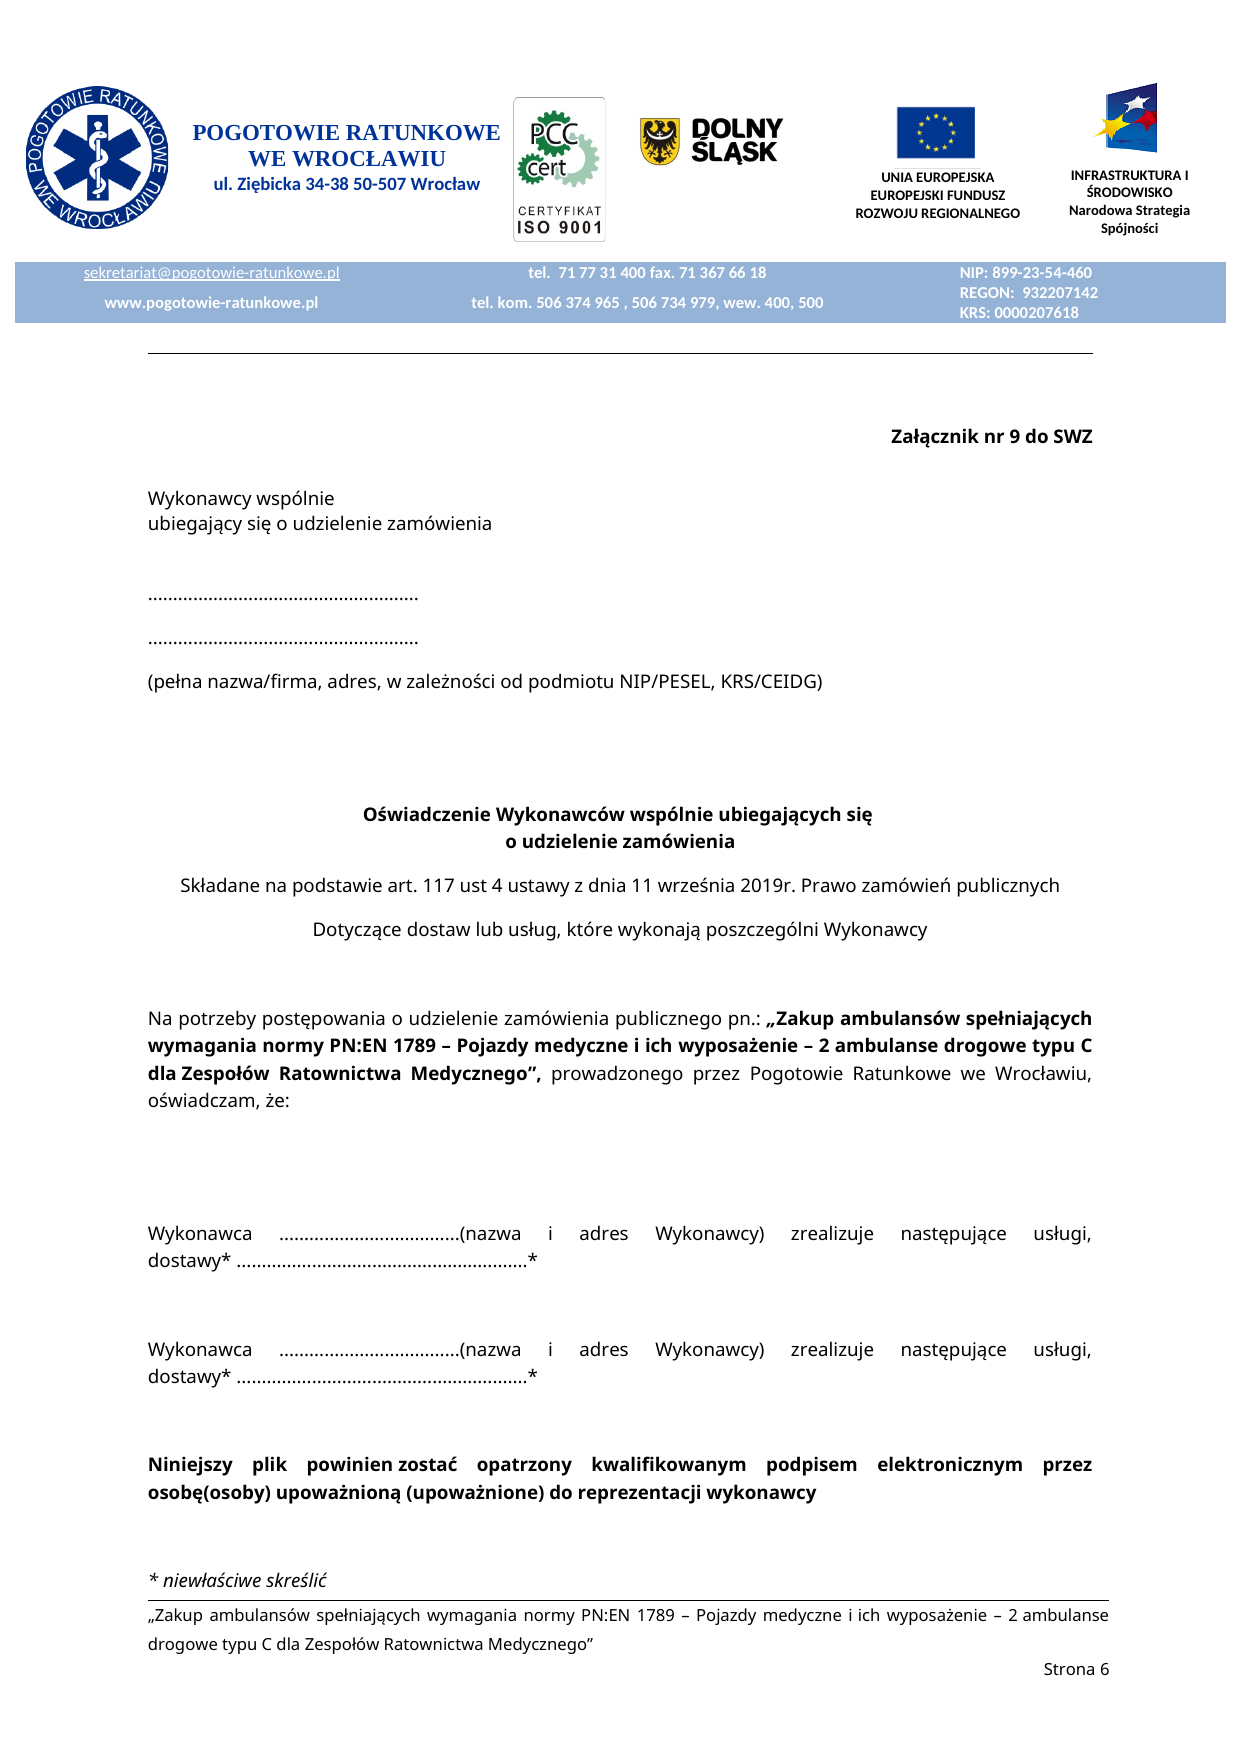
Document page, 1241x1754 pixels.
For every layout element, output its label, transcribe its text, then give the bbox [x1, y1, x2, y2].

picture [513, 97, 606, 242]
text * niewłaściwe skreślić [148, 1568, 1093, 1593]
text Wykonawcy wspólnie [148, 485, 1093, 510]
text Wykonawca ....................................(nazwa i adres Wykonawcy) zrealizuje następujące usługi, dostawy* ..........................................................* [148, 1220, 1093, 1273]
text ...................................................... [148, 624, 1093, 650]
picture [893, 93, 982, 169]
picture [26, 86, 169, 229]
text ubiegający się o udzielenie zamówienia [148, 510, 1093, 536]
text Wykonawca ....................................(nazwa i adres Wykonawcy) zrealizuje następujące usługi, dostawy* ..........................................................* [148, 1336, 1093, 1389]
text Na potrzeby postępowania o udzielenie zamówienia publicznego pn.: „Zakup ambulansów spełniających wymagania normy PN:EN 1789 – Pojazdy medyczne i ich wyposażenie – 2 ambulanse drogowe typu C dla Zespołów Ratownictwa Medycznego”, prowadzonego przez Pogotowie Ratunkowe we Wrocławiu, oświadczam, że: [148, 1005, 1093, 1113]
subtitle Załącznik nr 9 do SWZ [148, 423, 1093, 482]
picture [1084, 78, 1175, 166]
text Składane na podstawie art. 117 ust 4 ustawy z dnia 11 września 2019r. Prawo zamówień publicznych [148, 873, 1093, 898]
text Niniejszy plik powinien zostać opatrzony kwalifikowanym podpisem elektronicznym przez osobę(osoby) upoważnioną (upoważnione) do reprezentacji wykonawcy [148, 1452, 1093, 1505]
text (pełna nazwa/firma, adres, w zależności od podmiotu NIP/PESEL, KRS/CEIDG) [148, 668, 1093, 694]
text ...................................................... [148, 580, 1093, 606]
text Oświadczenie Wykonawców wspólnie ubiegających się o udzielenie zamówienia [148, 801, 1093, 854]
text Dotyczące dostaw lub usług, które wykonają poszczególni Wykonawcy [148, 917, 1093, 942]
picture [633, 112, 788, 169]
